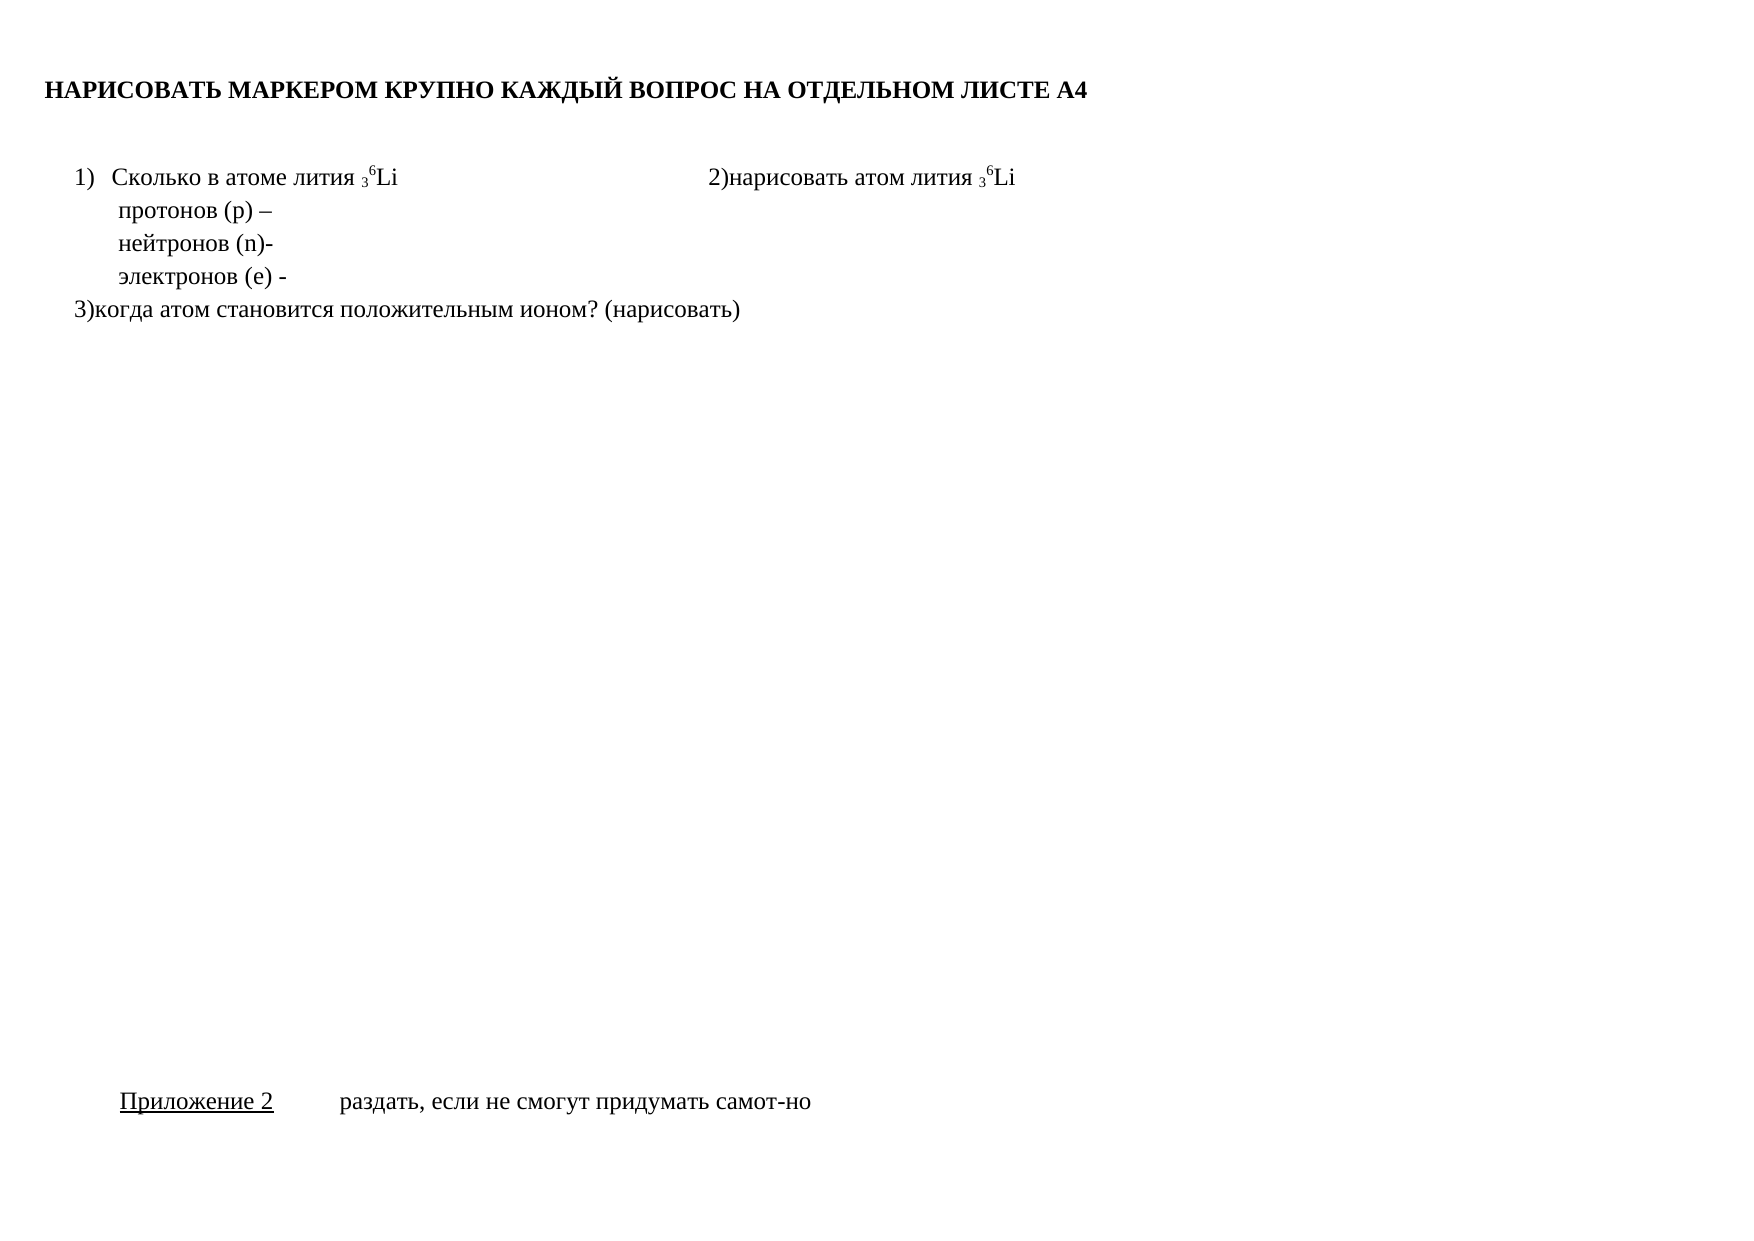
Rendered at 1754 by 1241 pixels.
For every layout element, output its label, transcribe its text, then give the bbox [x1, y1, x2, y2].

list 3)когда атом становится положительным ионом? (нарисовать) [74, 294, 1679, 323]
text протонов (р) – [44, 195, 1679, 224]
list Сколько в атоме лития 36Li 2)нарисовать атом лития 36Li [74, 162, 1679, 191]
text нейтронов (n)- [44, 228, 1679, 257]
list Приложение 2 раздать, если не смогут придумать самот-но [119, 1086, 1679, 1115]
text НАРИСОВАТЬ МАРКЕРОМ КРУПНО КАЖДЫЙ ВОПРОС НА ОТДЕЛЬНОМ ЛИСТЕ А4 [44, 75, 1679, 104]
text электронов (e) - [44, 261, 1679, 290]
